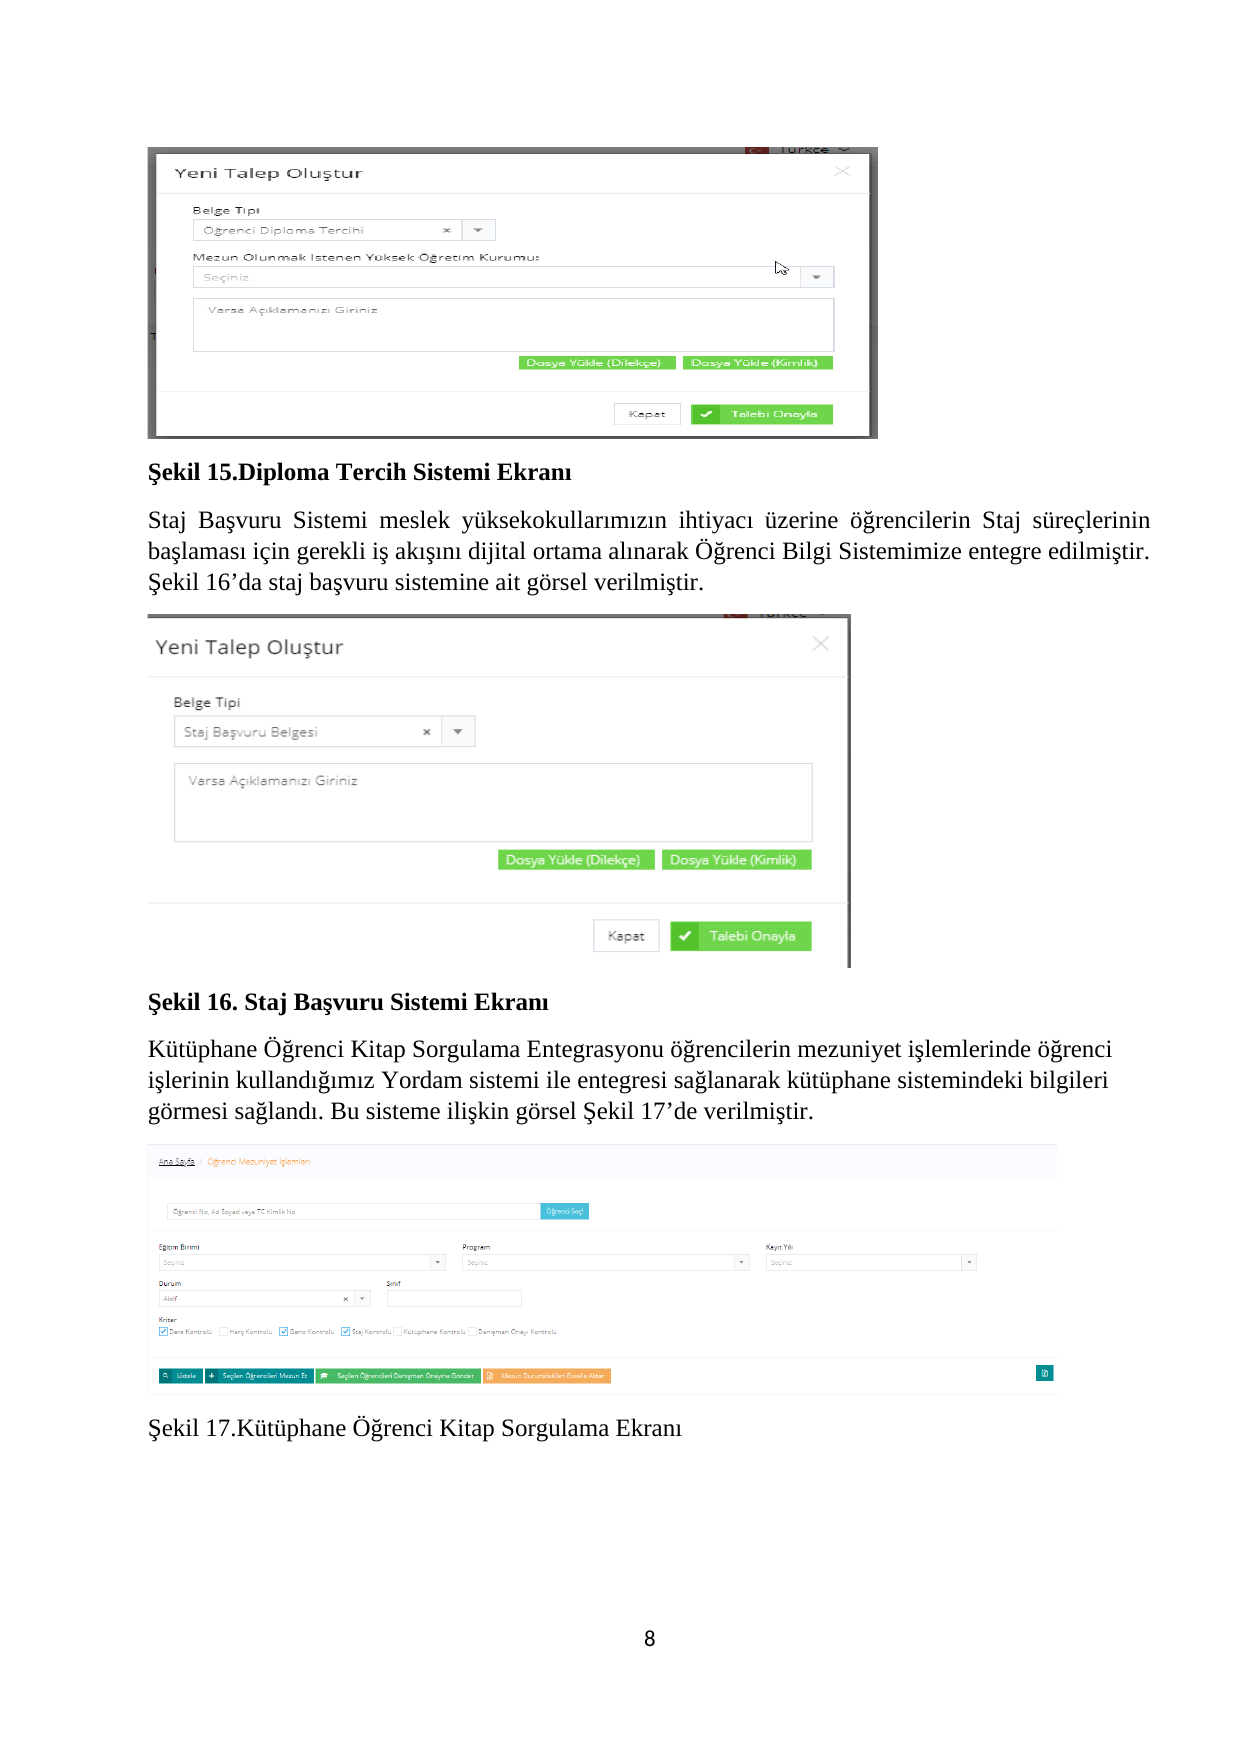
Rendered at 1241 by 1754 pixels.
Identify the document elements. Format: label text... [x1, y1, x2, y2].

picture [147, 147, 878, 439]
text Şekil 16. Staj Başvuru Sistemi Ekranı [148, 987, 1152, 1015]
picture [147, 614, 851, 968]
picture [147, 1144, 1058, 1395]
text Şekil 15.Diploma Tercih Sistemi Ekranı [148, 457, 1152, 486]
text Kütüphane Öğrenci Kitap Sorgulama Entegrasyonu öğrencilerin mezuniyet işlemlerinde öğrenci işlerinin kullandığımız Yordam sistemi ile entegresi sağlanarak kütüphane sistemindeki bilgileri görmesi sağlandı. Bu sisteme ilişkin görsel Şekil 17’de verilmiştir. [148, 1034, 1152, 1125]
text Staj Başvuru Sistemi meslek yüksekokullarımızın ihtiyacı üzerine öğrencilerin Staj süreçlerinin başlaması için gerekli iş akışını dijital ortama alınarak Öğrenci Bilgi Sistemimize entegre edilmiştir. Şekil 16’da staj başvuru sistemine ait görsel verilmiştir. [148, 505, 1152, 596]
text Şekil 17.Kütüphane Öğrenci Kitap Sorgulama Ekranı [148, 1413, 1152, 1442]
